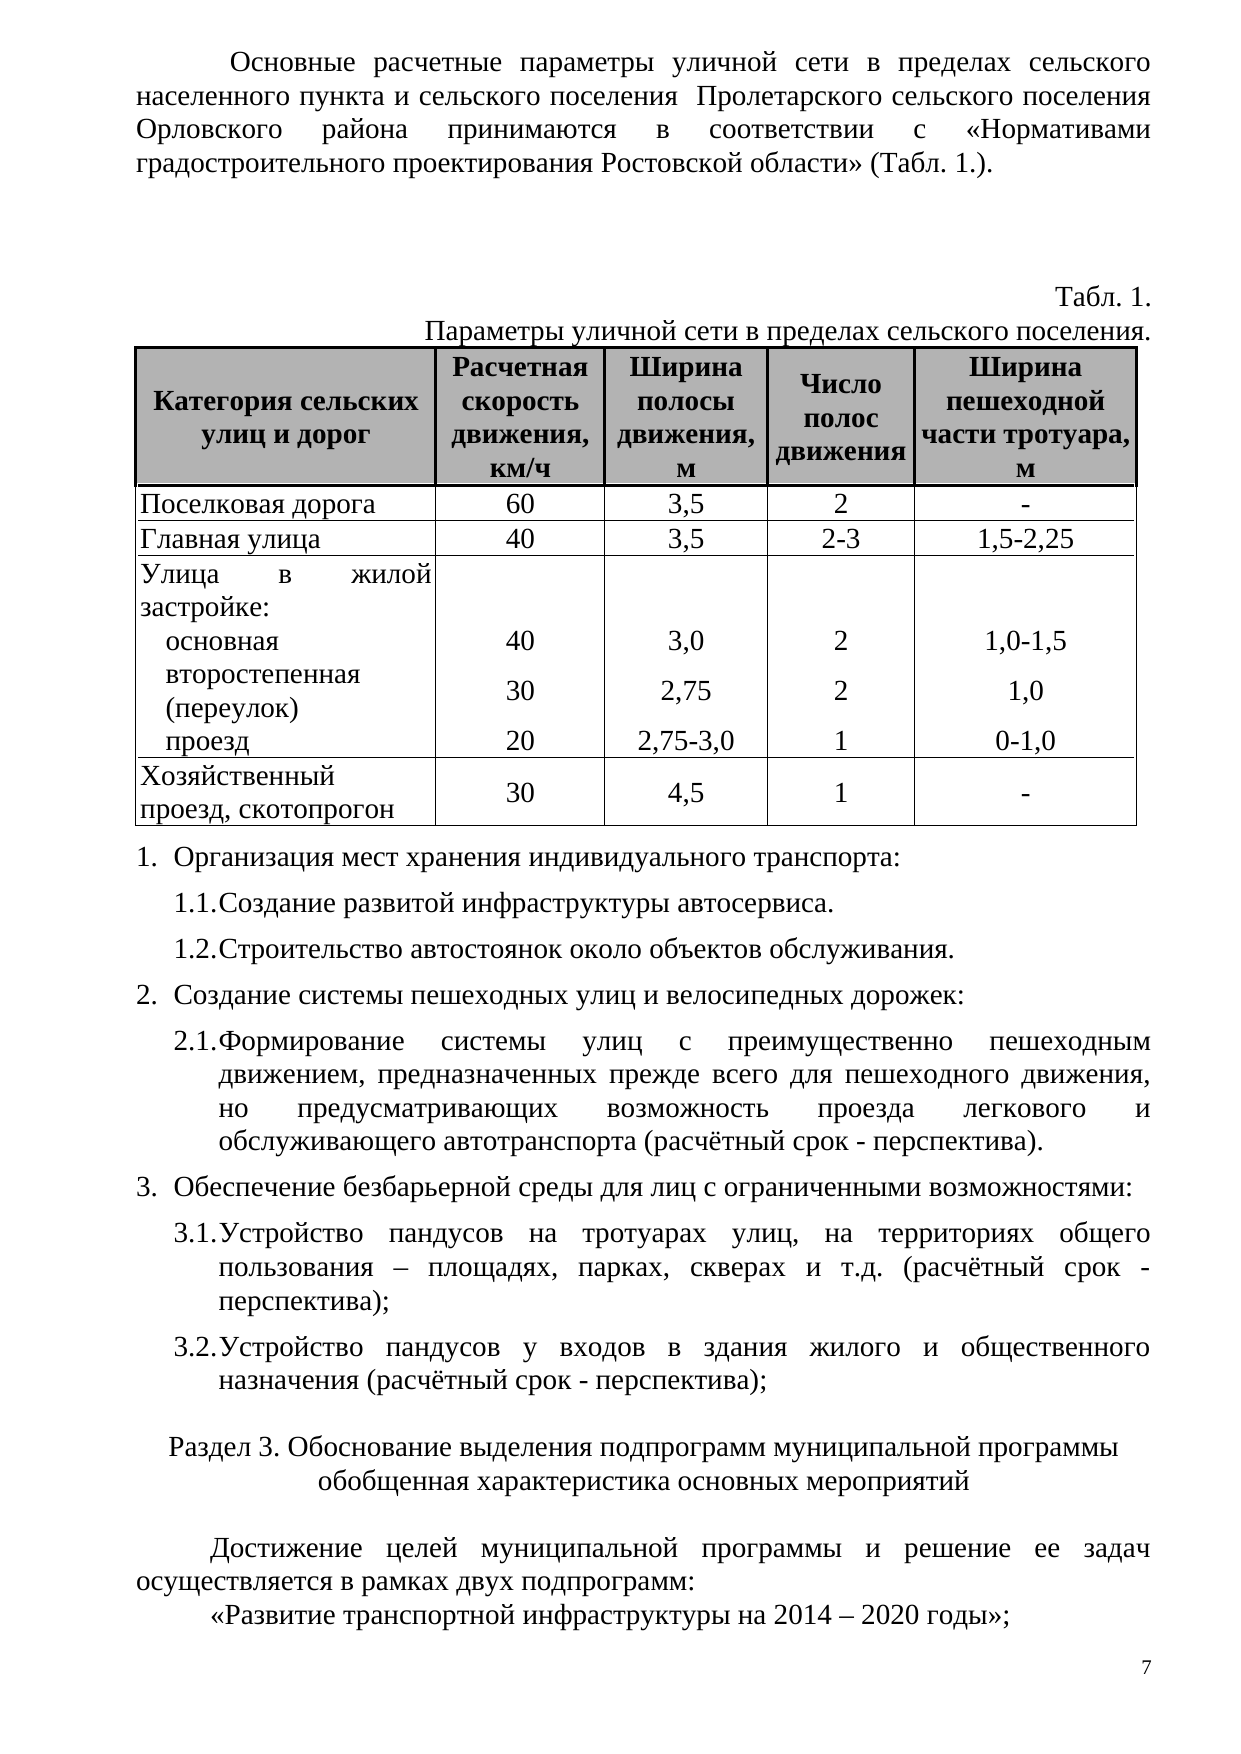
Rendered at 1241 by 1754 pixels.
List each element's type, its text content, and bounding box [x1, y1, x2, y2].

table_cell 60 [436, 487, 604, 520]
list Строительство автостоянок около объектов обслуживания. [173, 931, 1152, 964]
table_cell Улица в жилой застройке: [136, 555, 435, 623]
list Устройство пандусов на тротуарах улиц, на территориях общего пользования – площадях, парках, скверах и т.д. (расчётный срок - перспектива); [173, 1216, 1152, 1316]
table_cell 3,0 [605, 623, 767, 656]
table_cell 1,5-2,25 [915, 520, 1136, 555]
table_header Ширина пешеходной части тротуара, м [916, 349, 1135, 483]
table_cell - [915, 484, 1136, 520]
table_cell 40 [436, 521, 604, 555]
table_header Число полос движения [769, 349, 913, 483]
table_cell 2,75-3,0 [605, 724, 767, 757]
list Обеспечение безбарьерной среды для лиц с ограниченными возможностями: [136, 1169, 1152, 1203]
table_cell 30 [436, 758, 604, 825]
list Организация мест хранения индивидуального транспорта: [136, 839, 1152, 872]
table_header Категория сельских улиц и дорог [137, 349, 434, 483]
table_cell проезд [136, 724, 435, 757]
table_cell Хозяйственный проезд, скотопрогон [136, 757, 435, 825]
table_cell 2 [768, 656, 914, 723]
table_cell 2 [768, 487, 914, 520]
text Раздел 3. Обоснование выделения подпрограмм муниципальной программы обобщенная характеристика основных мероприятий [136, 1429, 1152, 1496]
table_cell [436, 556, 604, 623]
table_cell Главная улица [136, 520, 435, 555]
table_cell - [915, 757, 1136, 825]
table_cell [605, 556, 767, 623]
table_cell Поселковая дорога [136, 484, 435, 520]
table_cell [915, 555, 1136, 623]
table_cell 3,5 [605, 487, 767, 520]
table_header Ширина полосы движения, м [606, 349, 766, 483]
table_cell 1 [768, 724, 914, 757]
list Создание развитой инфраструктуры автосервиса. [173, 885, 1152, 918]
table_cell 4,5 [605, 758, 767, 825]
table_cell 2-3 [768, 521, 914, 555]
table_cell 1,0 [915, 656, 1136, 723]
table_cell второстепенная (переулок) [136, 656, 435, 723]
table_cell 0-1,0 [915, 724, 1136, 757]
table_cell 20 [436, 724, 604, 757]
table_cell [768, 556, 914, 623]
text Табл. 1. [136, 279, 1152, 313]
list Устройство пандусов у входов в здания жилого и общественного назначения (расчётный срок - перспектива); [173, 1329, 1152, 1396]
table_cell основная [136, 623, 435, 656]
table_header Расчетная скорость движения, км/ч [437, 349, 603, 483]
text Основные расчетные параметры уличной сети в пределах сельского населенного пункта и сельского поселения Пролетарского сельского поселения Орловского района принимаются в соответствии с «Нормативами градостроительного проектирования Ростовской области» (Табл. 1.). [136, 44, 1152, 178]
table_cell 1 [768, 758, 914, 825]
table_cell 1,0-1,5 [915, 623, 1136, 656]
table_cell 2 [768, 623, 914, 656]
table_cell 2,75 [605, 656, 767, 723]
text Параметры уличной сети в пределах сельского поселения. [136, 313, 1152, 346]
list Формирование системы улиц с преимущественно пешеходным движением, предназначенных прежде всего для пешеходного движения, но предусматривающих возможность проезда легкового и обслуживающего автотранспорта (расчётный срок - перспектива). [173, 1023, 1152, 1157]
list Создание системы пешеходных улиц и велосипедных дорожек: [136, 977, 1152, 1010]
text «Развитие транспортной инфраструктуры на 2014 – 2020 годы»; [136, 1597, 1152, 1631]
table_cell 40 [436, 623, 604, 656]
table_cell 30 [436, 656, 604, 723]
table_cell 3,5 [605, 521, 767, 555]
text Достижение целей муниципальной программы и решение ее задач осуществляется в рамках двух подпрограмм: [136, 1530, 1152, 1597]
